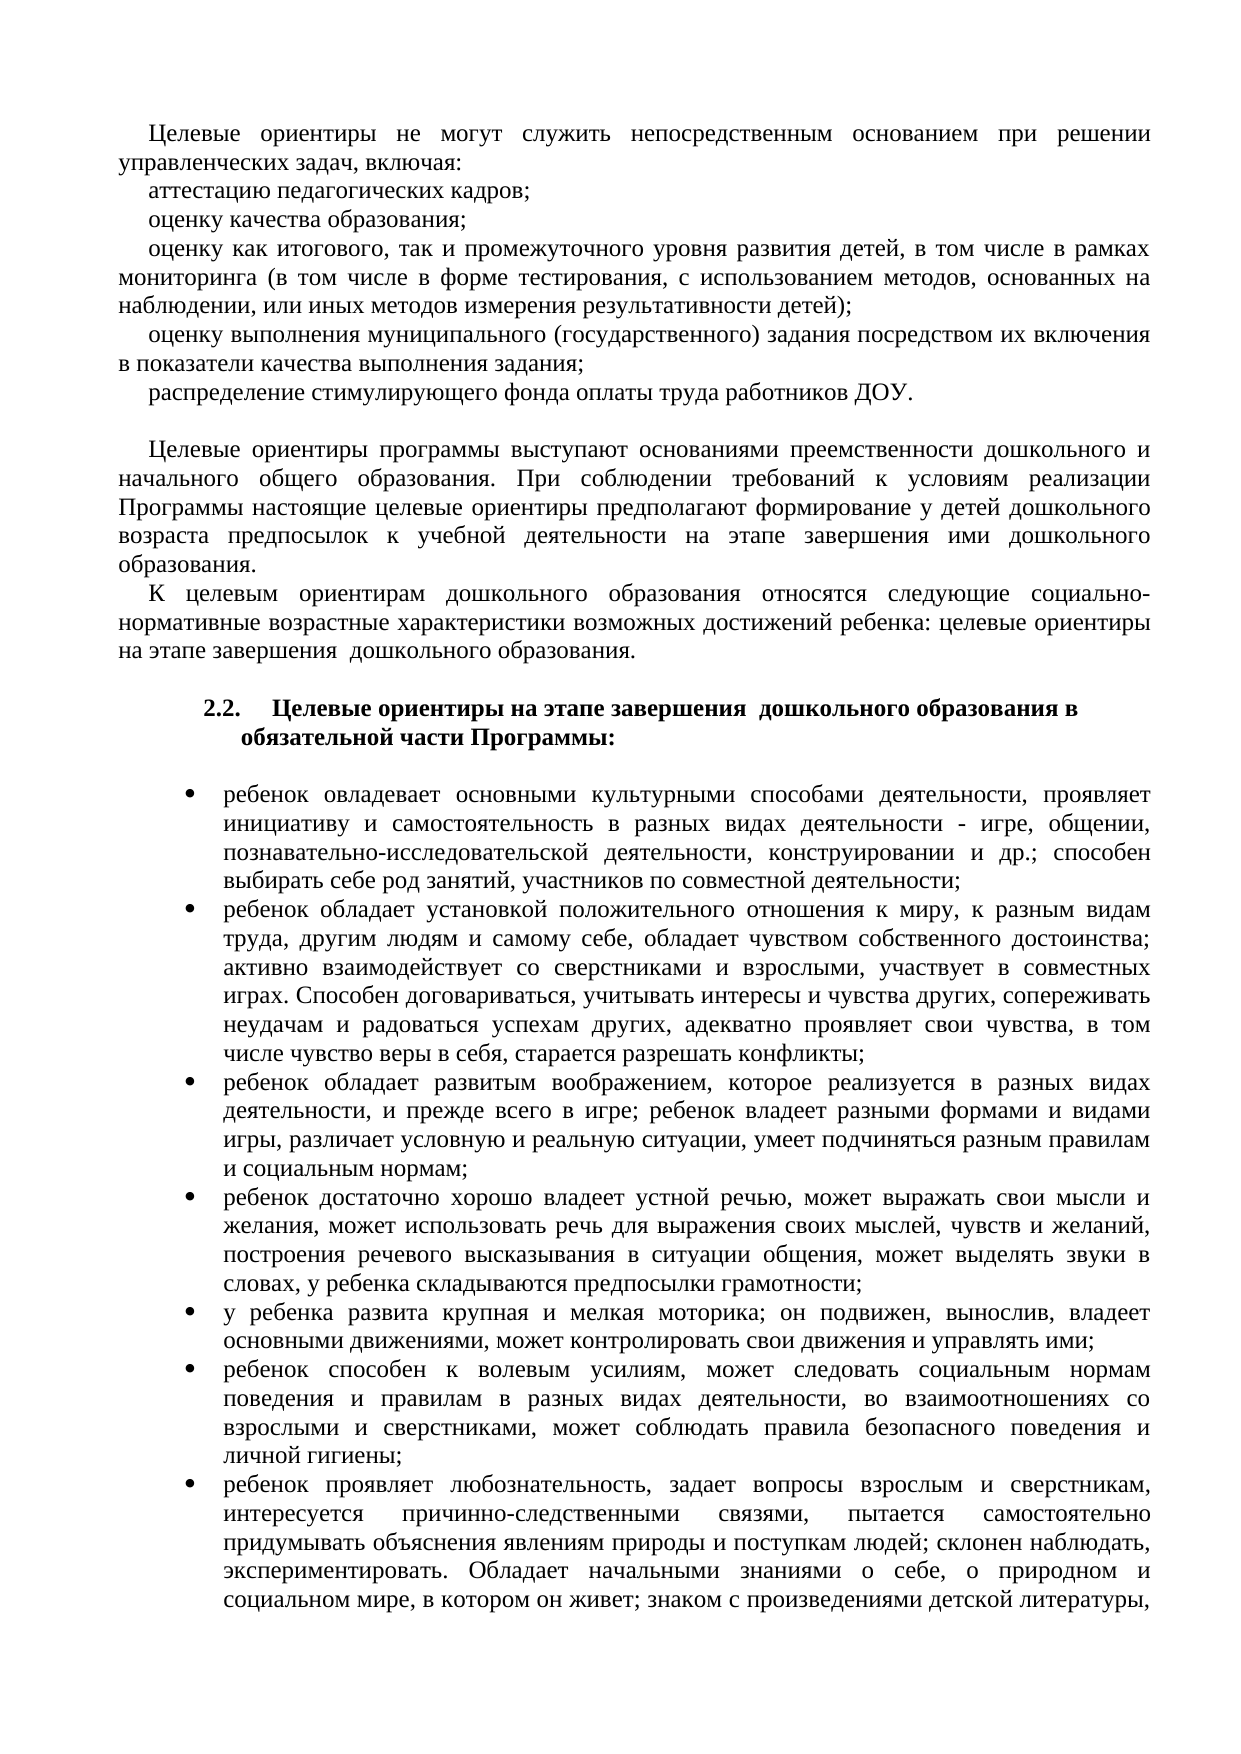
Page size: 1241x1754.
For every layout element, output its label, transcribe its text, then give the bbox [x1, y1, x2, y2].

text распределение стимулирующего фонда оплаты труда работников ДОУ. [118, 377, 1152, 406]
list ребенок обладает развитым воображением, которое реализуется в разных видах деятельности, и прежде всего в игре; ребенок владеет разными формами и видами игры, различает условную и реальную ситуации, умеет подчиняться разным правилам и социальным нормам; [186, 1067, 1152, 1182]
text Целевые ориентиры программы выступают основаниями преемственности дошкольного и начального общего образования. При соблюдении требований к условиям реализации Программы настоящие целевые ориентиры предполагают формирование у детей дошкольного возраста предпосылок к учебной деятельности на этапе завершения ими дошкольного образования. [118, 434, 1152, 578]
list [186, 1469, 1152, 1613]
text оценку качества образования; [118, 204, 1152, 233]
list ребенок достаточно хорошо владеет устной речью, может выражать свои мысли и желания, может использовать речь для выражения своих мыслей, чувств и желаний, построения речевого высказывания в ситуации общения, может выделять звуки в словах, у ребенка складываются предпосылки грамотности; [186, 1182, 1152, 1297]
list ребенок способен к волевым усилиям, может следовать социальным нормам поведения и правилам в разных видах деятельности, во взаимоотношениях со взрослыми и сверстниками, может соблюдать правила безопасного поведения и личной гигиены; [186, 1354, 1152, 1469]
text К целевым ориентирам дошкольного образования относятся следующие социально-нормативные возрастные характеристики возможных достижений ребенка: целевые ориентиры на этапе завершения дошкольного образования. [118, 578, 1152, 664]
text оценку выполнения муниципального (государственного) задания посредством их включения в показатели качества выполнения задания; [118, 319, 1152, 377]
list Целевые ориентиры на этапе завершения дошкольного образования в обязательной части Программы: [203, 693, 1152, 751]
text оценку как итогового, так и промежуточного уровня развития детей, в том числе в рамках мониторинга (в том числе в форме тестирования, с использованием методов, основанных на наблюдении, или иных методов измерения результативности детей); [118, 233, 1152, 319]
list ребенок овладевает основными культурными способами деятельности, проявляет инициативу и самостоятельность в разных видах деятельности - игре, общении, познавательно-исследовательской деятельности, конструировании и др.; способен выбирать себе род занятий, участников по совместной деятельности; [186, 779, 1152, 894]
text Целевые ориентиры не могут служить непосредственным основанием при решении управленческих задач, включая: [118, 118, 1152, 176]
text аттестацию педагогических кадров; [118, 176, 1152, 204]
list ребенок обладает установкой положительного отношения к миру, к разным видам труда, другим людям и самому себе, обладает чувством собственного достоинства; активно взаимодействует со сверстниками и взрослыми, участвует в совместных играх. Способен договариваться, учитывать интересы и чувства других, сопереживать неудачам и радоваться успехам других, адекватно проявляет свои чувства, в том числе чувство веры в себя, старается разрешать конфликты; [186, 894, 1152, 1067]
list у ребенка развита крупная и мелкая моторика; он подвижен, вынослив, владеет основными движениями, может контролировать свои движения и управлять ими; [186, 1297, 1152, 1354]
